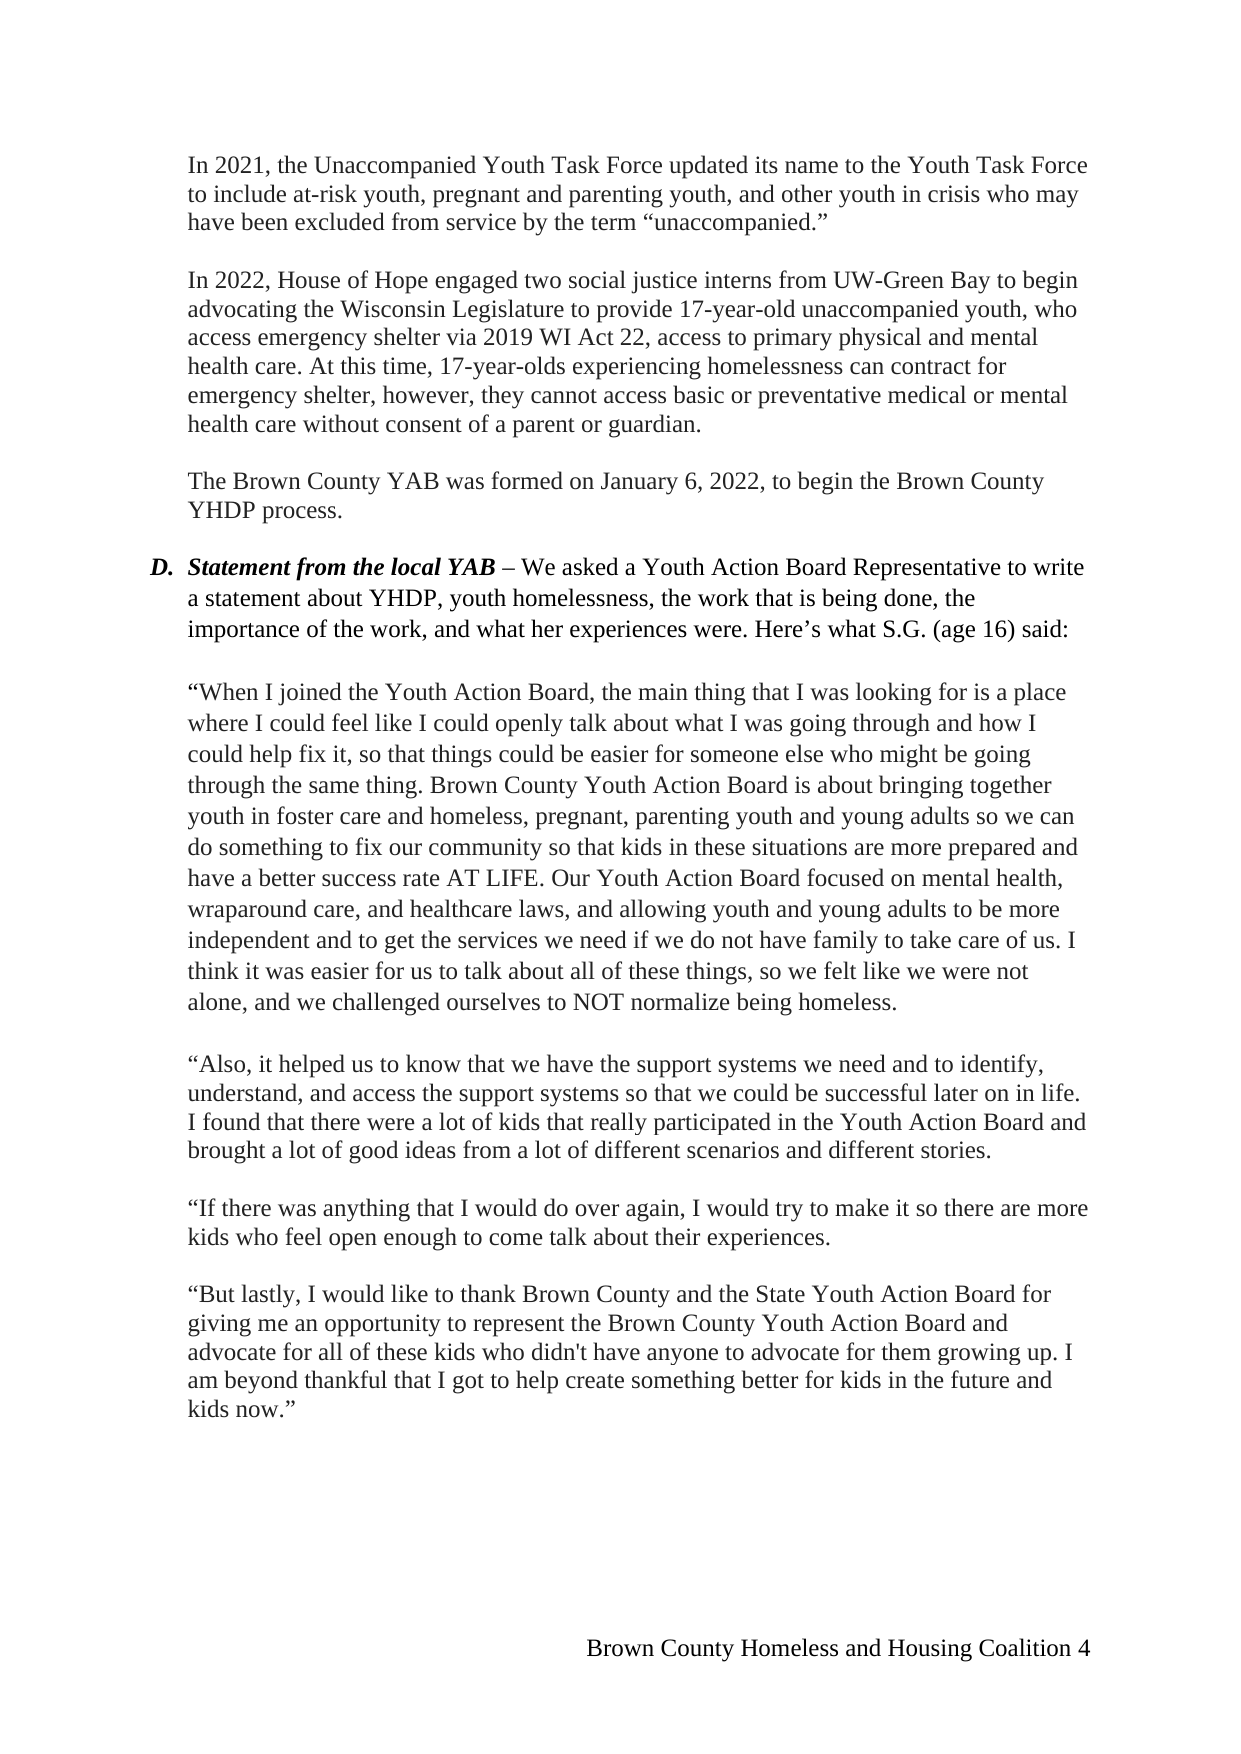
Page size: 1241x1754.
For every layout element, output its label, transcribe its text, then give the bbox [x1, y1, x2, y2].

text D. Statement from the local YAB – We asked a Youth Action Board Representative to write a statement about YHDP, youth homelessness, the work that is being done, the importance of the work, and what her experiences were. Here’s what S.G. (age 16) said: [150, 552, 1090, 643]
text In 2021, the Unaccompanied Youth Task Force updated its name to the Youth Task Force to include at-risk youth, pregnant and parenting youth, and other youth in crisis who may have been excluded from service by the term “unaccompanied.” [187, 150, 1090, 236]
text “But lastly, I would like to thank Brown County and the State Youth Action Board for giving me an opportunity to represent the Brown County Youth Action Board and advocate for all of these kids who didn't have anyone to advocate for them growing up. I am beyond thankful that I got to help create something better for kids in the future and kids now.” [296, 1279, 1090, 1423]
text The Brown County YAB was formed on January 6, 2022, to begin the Brown County YHDP process. [343, 466, 1090, 524]
text “When I joined the Youth Action Board, the main thing that I was looking for is a place where I could feel like I could openly talk about what I was going through and how I could help fix it, so that things could be easier for someone else who might be going through the same thing. Brown County Youth Action Board is about bringing together youth in foster care and homeless, pregnant, parenting youth and young adults so we can do something to fix our community so that kids in these situations are more prepared and have a better success rate AT LIFE. Our Youth Action Board focused on mental health, wraparound care, and healthcare laws, and allowing youth and young adults to be more independent and to get the services we need if we do not have family to take care of us. I think it was easier for us to talk about all of these things, so we felt like we were not alone, and we challenged ourselves to NOT normalize being homeless. [187, 677, 1090, 1016]
text In 2022, House of Hope engaged two social justice interns from UW-Green Bay to begin advocating the Wisconsin Legislature to provide 17-year-old unaccompanied youth, who access emergency shelter via 2019 WI Act 22, access to primary physical and mental health care. At this time, 17-year-olds experiencing homelessness can contract for emergency shelter, however, they cannot access basic or preventative medical or mental health care without consent of a parent or guardian. [187, 265, 1090, 437]
text “If there was anything that I would do over again, I would try to make it so there are more kids who feel open enough to come talk about their experiences. [831, 1193, 1090, 1250]
